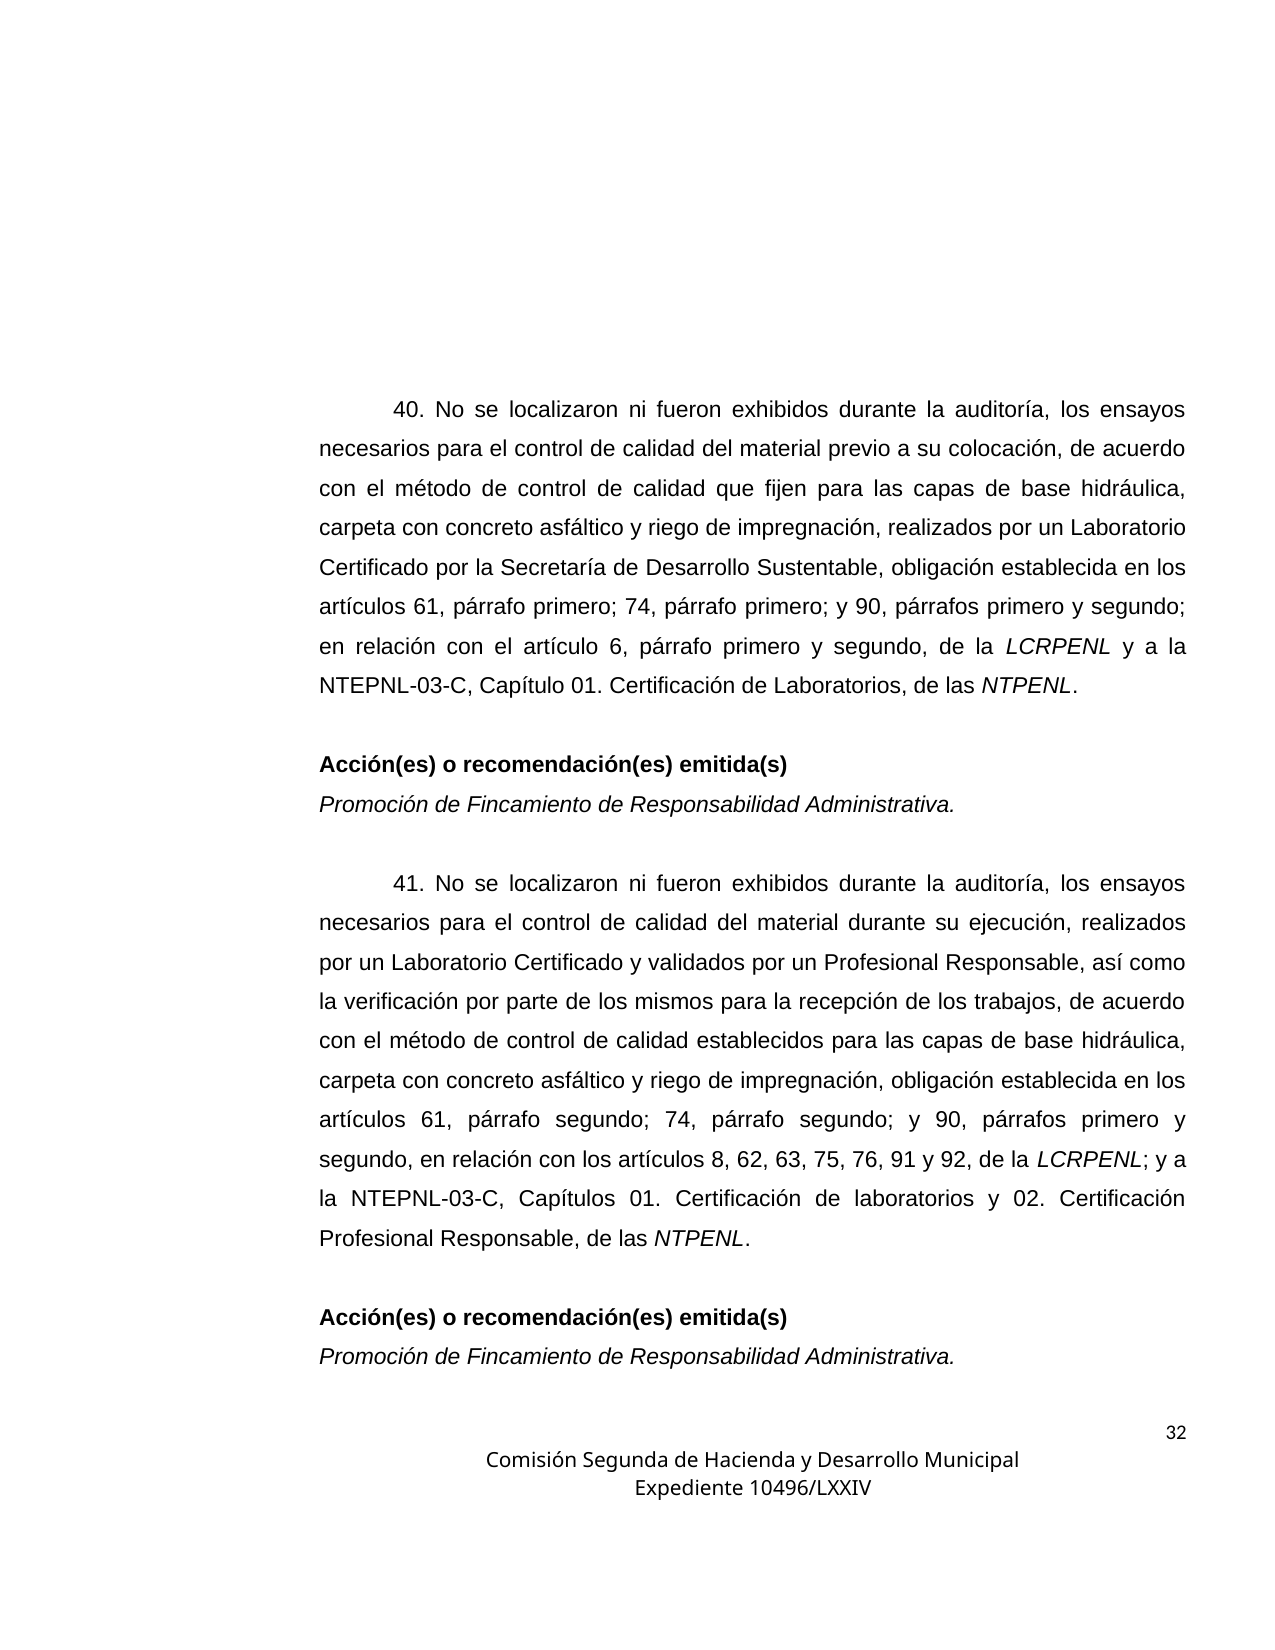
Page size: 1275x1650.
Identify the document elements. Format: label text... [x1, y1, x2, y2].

text 41. No se localizaron ni fueron exhibidos durante la auditoría, los ensayos necesarios para el control de calidad del material durante su ejecución, realizados por un Laboratorio Certificado y validados por un Profesional Responsable, así como la verificación por parte de los mismos para la recepción de los trabajos, de acuerdo con el método de control de calidad establecidos para las capas de base hidráulica, carpeta con concreto asfáltico y riego de impregnación, obligación establecida en los artículos 61, párrafo segundo; 74, párrafo segundo; y 90, párrafos primero y segundo, en relación con los artículos 8, 62, 63, 75, 76, 91 y 92, de la LCRPENL; y a la NTEPNL-03-C, Capítulos 01. Certificación de laboratorios y 02. Certificación Profesional Responsable, de las NTPENL. [319, 869, 1186, 1251]
text Promoción de Fincamiento de Responsabilidad Administrativa. [319, 1343, 1186, 1369]
text 40. No se localizaron ni fueron exhibidos durante la auditoría, los ensayos necesarios para el control de calidad del material previo a su colocación, de acuerdo con el método de control de calidad que fijen para las capas de base hidráulica, carpeta con concreto asfáltico y riego de impregnación, realizados por un Laboratorio Certificado por la Secretaría de Desarrollo Sustentable, obligación establecida en los artículos 61, párrafo primero; 74, párrafo primero; y 90, párrafos primero y segundo; en relación con el artículo 6, párrafo primero y segundo, de la LCRPENL y a la NTEPNL-03-C, Capítulo 01. Certificación de Laboratorios, de las NTPENL. [319, 396, 1186, 698]
text Promoción de Fincamiento de Responsabilidad Administrativa. [319, 791, 1186, 817]
text Acción(es) o recomendación(es) emitida(s) [319, 751, 1186, 777]
text Acción(es) o recomendación(es) emitida(s) [319, 1304, 1186, 1330]
